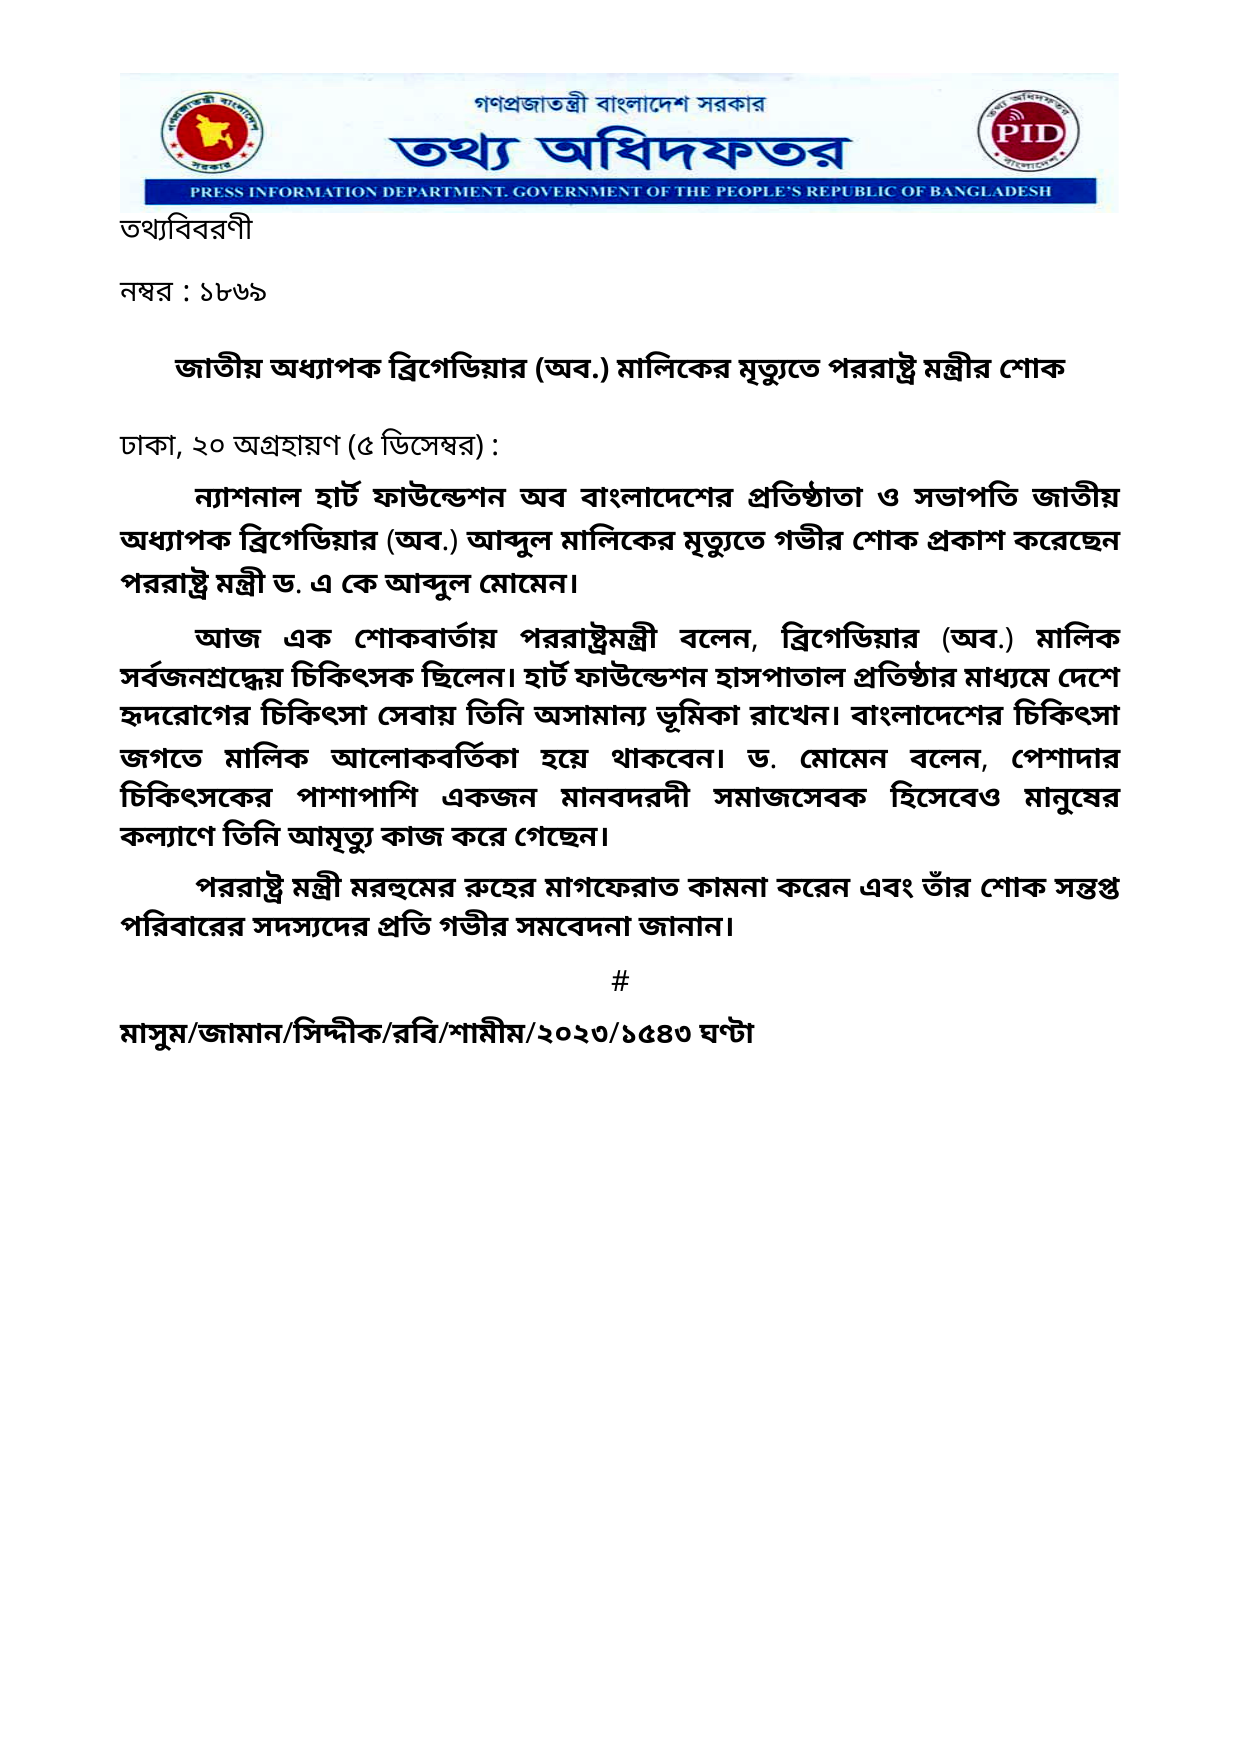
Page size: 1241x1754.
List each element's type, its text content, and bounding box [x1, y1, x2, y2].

text তথ্যবিবরণী নম্বর : ১৮৬৯ [120, 212, 1120, 314]
text পররাষ্ট্র মন্ত্রী মরহুমের রুহের মাগফেরাত কামনা করেন এবং তাঁর শোক সন্তপ্ত পরিবারের সদস্যদের প্রতি গভীর সমবেদনা জানান। [120, 871, 1120, 948]
text জাতীয় অধ্যাপক ব্রিগেডিয়ার (অব.) মালিকের মৃত্যুতে পররাষ্ট্র মন্ত্রীর শোক [120, 348, 1120, 391]
text ঢাকা, ২০ অগ্রহায়ণ (৫ ডিসেম্বর) : [120, 425, 1120, 468]
text আজ এক শোকবার্তায় পররাষ্ট্রমন্ত্রী বলেন, ব্রিগেডিয়ার (অব.) মালিক সর্বজনশ্রদ্ধেয় চিকিৎসক ছিলেন। হার্ট ফাউন্ডেশন হাসপাতাল প্রতিষ্ঠার মাধ্যমে দেশে হৃদরোগের চিকিৎসা সেবায় তিনি অসামান্য ভূমিকা রাখেন। বাংলাদেশের চিকিৎসা জগতে মালিক আলোকবর্তিকা হয়ে থাকবেন। ড. মোমেন বলেন, পেশাদার চিকিৎসকের পাশাপাশি একজন মানবদরদী সমাজসেবক হিসেবেও মানুষের কল্যাণে তিনি আমৃত্যু কাজ করে গেছেন। [120, 617, 1120, 858]
text মাসুম/জামান/সিদ্দীক/রবি/শামীম/২০২৩/১৫৪৩ ঘণ্টা [120, 1012, 1120, 1056]
text ন্যাশনাল হার্ট ফাউন্ডেশন অব বাংলাদেশের প্রতিষ্ঠাতা ও সভাপতি জাতীয় অধ্যাপক ব্রিগেডিয়ার (অব.) আব্দুল মালিকের মৃত্যুতে গভীর শোক প্রকাশ করেছেন পররাষ্ট্র মন্ত্রী ড. এ কে আব্দুল মোমেন। [120, 480, 1120, 605]
text # [120, 960, 1120, 1000]
